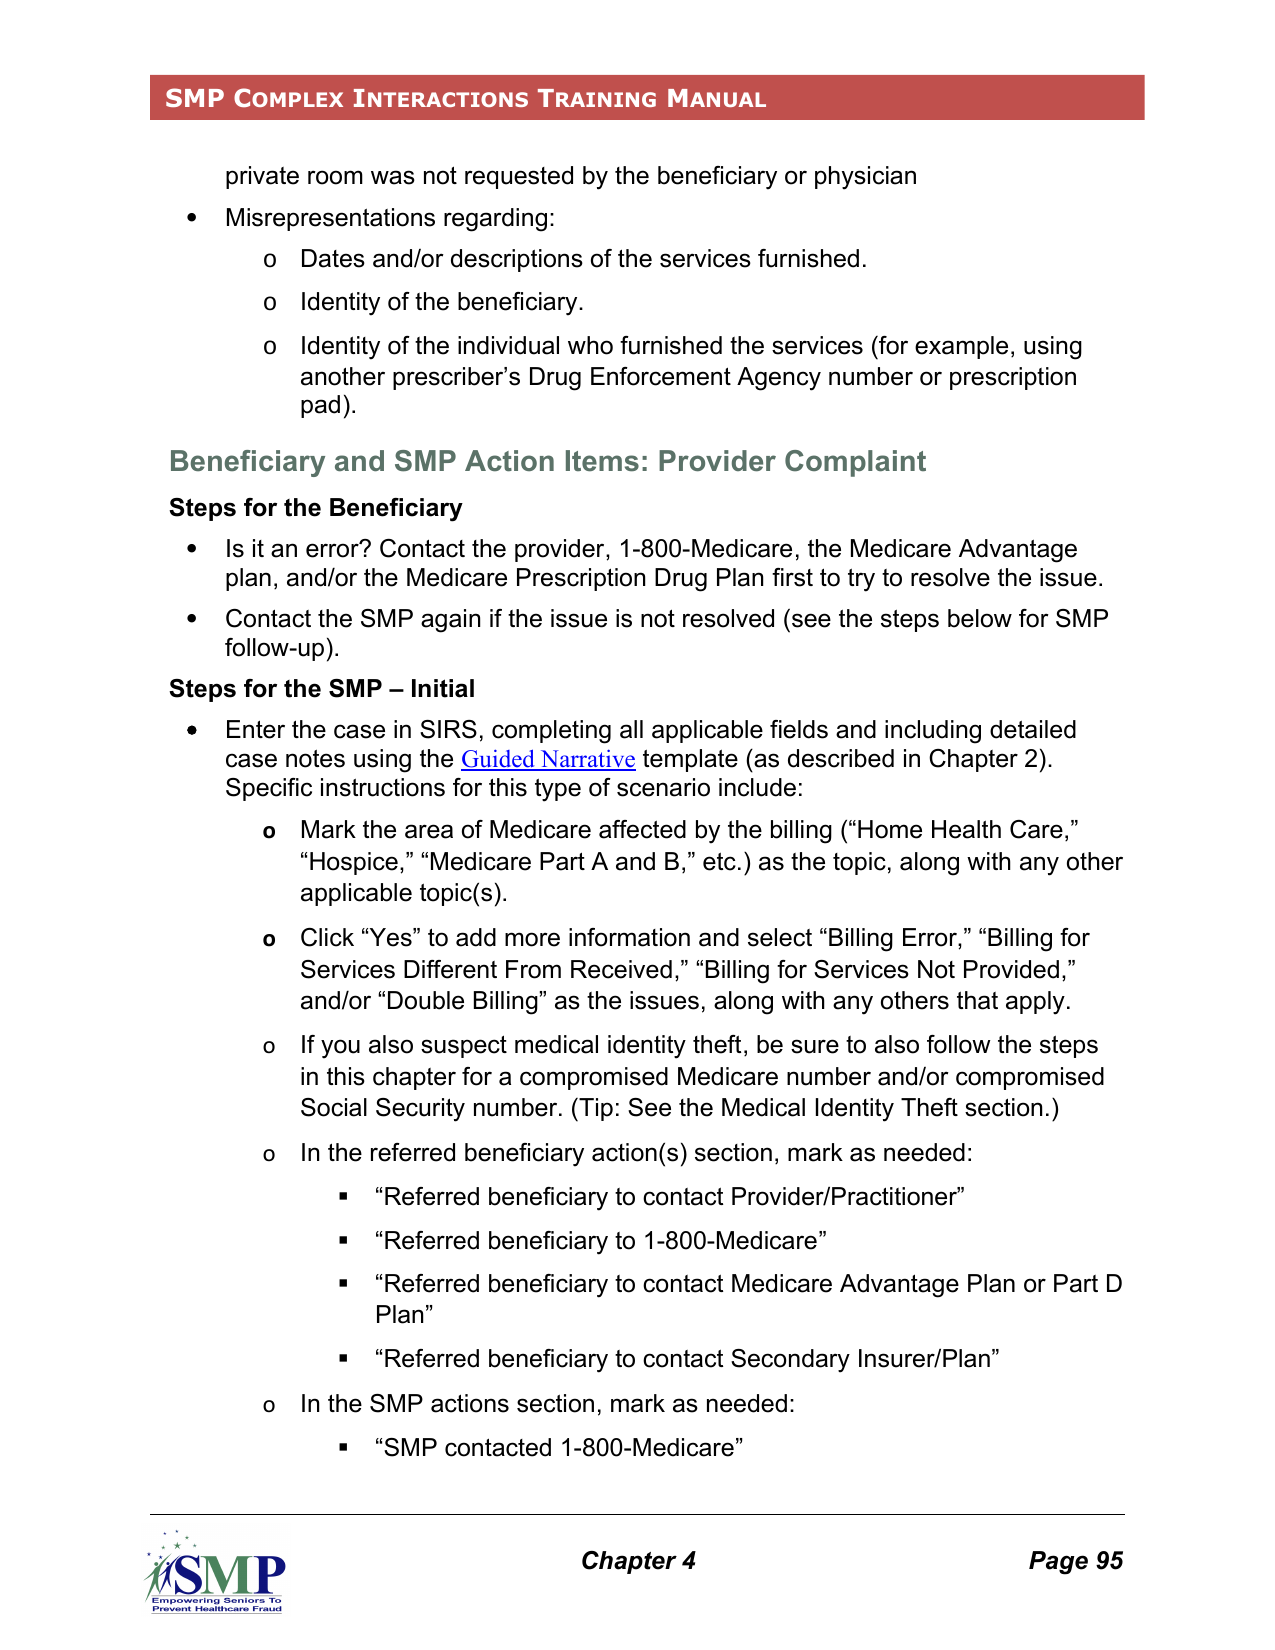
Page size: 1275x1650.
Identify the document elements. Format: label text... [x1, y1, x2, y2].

list In the SMP actions section, mark as needed: [262, 1388, 1125, 1418]
list Identity of the individual who furnished the services (for example, using another prescriber’s Drug Enforcement Agency number or prescription pad). [262, 331, 1125, 419]
subtitle Beneficiary and SMP Action Items: Provider Complaint [169, 444, 1125, 478]
list “SMP contacted 1-800-Medicare” [337, 1433, 1125, 1462]
list Identity of the beneficiary. [262, 287, 1125, 318]
list Mark the area of Medicare affected by the billing (“Home Health Care,” “Hospice,” “Medicare Part A and B,” etc.) as the topic, along with any other applicable topic(s). [262, 814, 1125, 907]
list Click “Yes” to add more information and select “Billing Error,” “Billing for Services Different From Received,” “Billing for Services Not Provided,” and/or “Double Billing” as the issues, along with any others that apply. [262, 922, 1125, 1014]
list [187, 161, 1125, 190]
list Is it an error? Contact the provider, 1-800-Medicare, the Medicare Advantage plan, and/or the Medicare Prescription Drug Plan first to try to resolve the issue. [187, 534, 1125, 592]
picture [140, 1523, 291, 1617]
text Steps for the Beneficiary [169, 493, 1125, 522]
list “Referred beneficiary to contact Secondary Insurer/Plan” [337, 1344, 1125, 1373]
list “Referred beneficiary to contact Provider/Practitioner” [337, 1182, 1125, 1211]
list Misrepresentations regarding: [187, 202, 1125, 231]
list In the referred beneficiary action(s) section, mark as needed: [262, 1137, 1125, 1167]
list Enter the case in SIRS, completing all applicable fields and including detailed case notes using the Guided Narrative template (as described in Chapter 2). Specific instructions for this type of scenario include: [187, 716, 1125, 802]
list If you also suspect medical identity theft, be sure to also follow the steps in this chapter for a compromised Medicare number and/or compromised Social Security number. (Tip: See the Medical Identity Theft section.) [262, 1029, 1125, 1122]
list Dates and/or descriptions of the services furnished. [262, 244, 1125, 275]
text Steps for the SMP – Initial [169, 674, 1125, 703]
list “Referred beneficiary to contact Medicare Advantage Plan or Part D Plan” [337, 1269, 1125, 1329]
list Contact the SMP again if the issue is not resolved (see the steps below for SMP follow-up). [187, 604, 1125, 662]
list “Referred beneficiary to 1-800-Medicare” [337, 1226, 1125, 1254]
